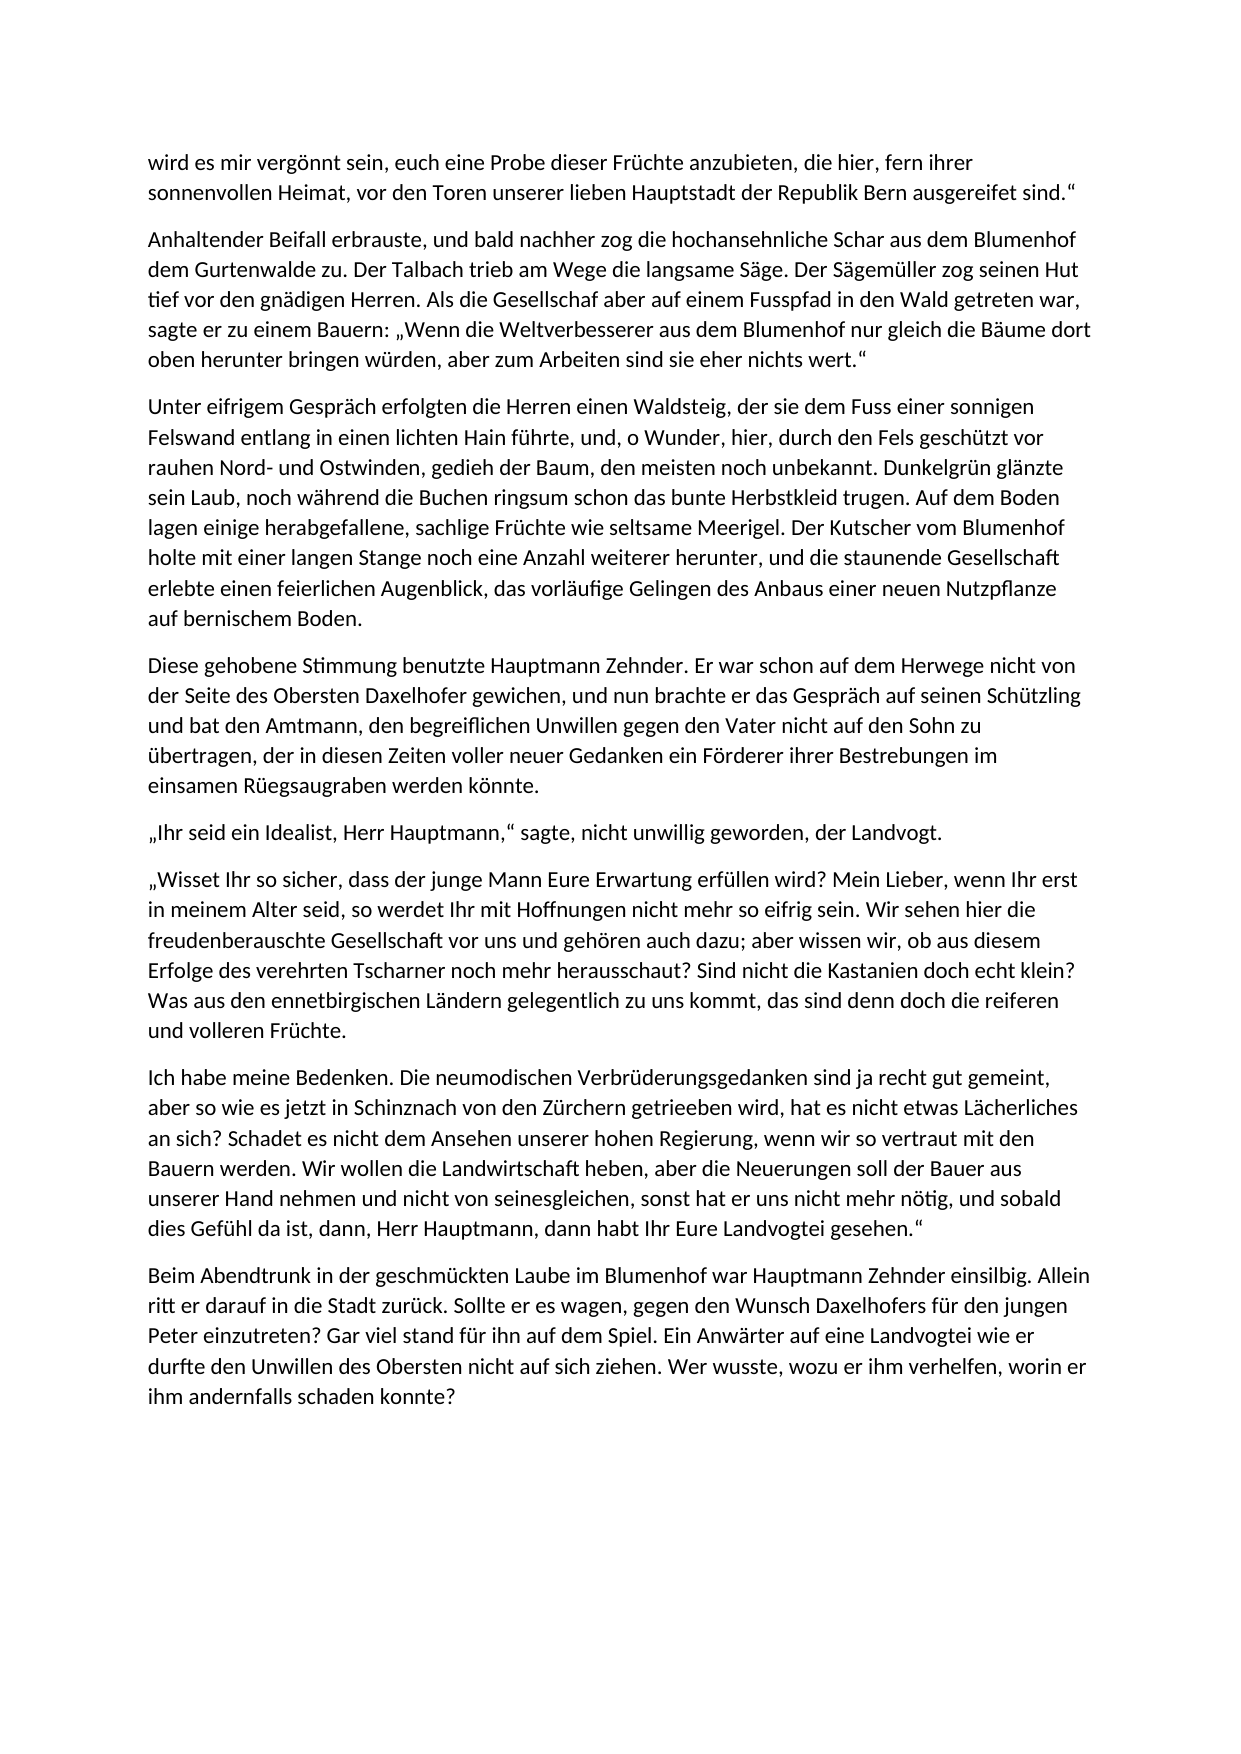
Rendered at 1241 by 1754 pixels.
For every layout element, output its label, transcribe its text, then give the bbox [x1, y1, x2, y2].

text „Wisset Ihr so sicher, dass der junge Mann Eure Erwartung erfüllen wird? Mein Lieber, wenn Ihr erst in meinem Alter seid, so werdet Ihr mit Hoffnungen nicht mehr so eifrig sein. Wir sehen hier die freudenberauschte Gesellschaft vor uns und gehören auch dazu; aber wissen wir, ob aus diesem Erfolge des verehrten Tscharner noch mehr herausschaut? Sind nicht die Kastanien doch echt klein? Was aus den ennetbirgischen Ländern gelegentlich zu uns kommt, das sind denn doch die reiferen und volleren Früchte. [148, 865, 1093, 1044]
text Diese gehobene Stimmung benutzte Hauptmann Zehnder. Er war schon auf dem Herwege nicht von der Seite des Obersten Daxelhofer gewichen, und nun brachte er das Gespräch auf seinen Schützling und bat den Amtmann, den begreiflichen Unwillen gegen den Vater nicht auf den Sohn zu übertragen, der in diesen Zeiten voller neuer Gedanken ein Förderer ihrer Bestrebungen im einsamen Rüegsaugraben werden könnte. [148, 651, 1093, 799]
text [148, 148, 1093, 206]
text Unter eifrigem Gespräch erfolgten die Herren einen Waldsteig, der sie dem Fuss einer sonnigen Felswand entlang in einen lichten Hain führte, und, o Wunder, hier, durch den Fels geschützt vor rauhen Nord- und Ostwinden, gedieh der Baum, den meisten noch unbekannt. Dunkelgrün glänzte sein Laub, noch während die Buchen ringsum schon das bunte Herbstkleid trugen. Auf dem Boden lagen einige herabgefallene, sachlige Früchte wie seltsame Meerigel. Der Kutscher vom Blumenhof holte mit einer langen Stange noch eine Anzahl weiterer herunter, und die staunende Gesellschaft erlebte einen feierlichen Augenblick, das vorläufige Gelingen des Anbaus einer neuen Nutzpflanze auf bernischem Boden. [148, 392, 1093, 632]
text Anhaltender Beifall erbrauste, und bald nachher zog die hochansehnliche Schar aus dem Blumenhof dem Gurtenwalde zu. Der Talbach trieb am Wege die langsame Säge. Der Sägemüller zog seinen Hut tief vor den gnädigen Herren. Als die Gesellschaf aber auf einem Fusspfad in den Wald getreten war, sagte er zu einem Bauern: „Wenn die Weltverbesserer aus dem Blumenhof nur gleich die Bäume dort oben herunter bringen würden, aber zum Arbeiten sind sie eher nichts wert.“ [148, 225, 1093, 373]
text „Ihr seid ein Idealist, Herr Hauptmann,“ sagte, nicht unwillig geworden, der Landvogt. [148, 818, 1093, 846]
text Ich habe meine Bedenken. Die neumodischen Verbrüderungsgedanken sind ja recht gut gemeint, aber so wie es jetzt in Schinznach von den Zürchern getrieeben wird, hat es nicht etwas Lächerliches an sich? Schadet es nicht dem Ansehen unserer hohen Regierung, wenn wir so vertraut mit den Bauern werden. Wir wollen die Landwirtschaft heben, aber die Neuerungen soll der Bauer aus unserer Hand nehmen und nicht von seinesgleichen, sonst hat er uns nicht mehr nötig, und sobald dies Gefühl da ist, dann, Herr Hauptmann, dann habt Ihr Eure Landvogtei gesehen.“ [148, 1063, 1093, 1242]
text Beim Abendtrunk in der geschmückten Laube im Blumenhof war Hauptmann Zehnder einsilbig. Allein ritt er darauf in die Stadt zurück. Sollte er es wagen, gegen den Wunsch Daxelhofers für den jungen Peter einzutreten? Gar viel stand für ihn auf dem Spiel. Ein Anwärter auf eine Landvogtei wie er durfte den Unwillen des Obersten nicht auf sich ziehen. Wer wusste, wozu er ihm verhelfen, worin er ihm andernfalls schaden konnte? [148, 1261, 1093, 1410]
